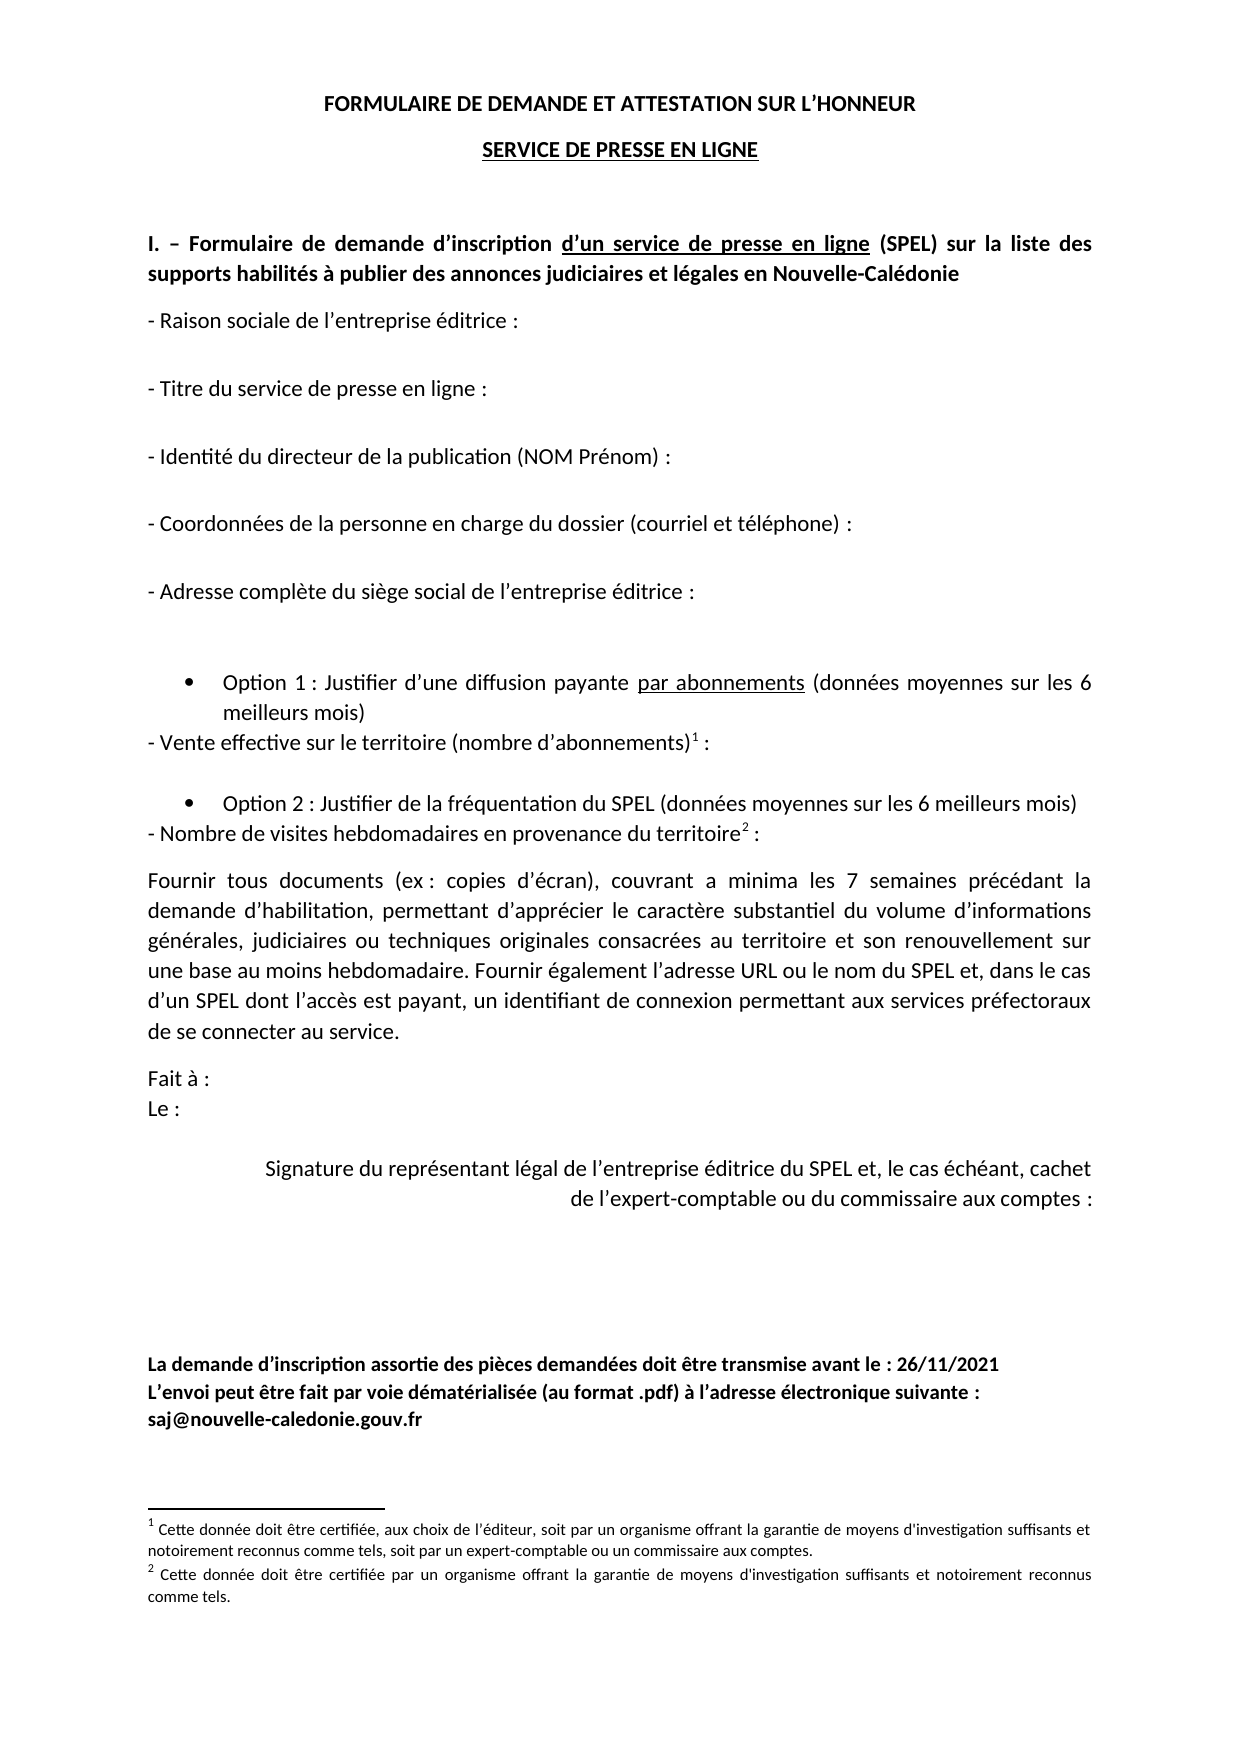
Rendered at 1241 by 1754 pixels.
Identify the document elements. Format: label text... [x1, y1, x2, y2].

text FORMULAIRE DE DEMANDE ET ATTESTATION SUR L’HONNEUR [148, 89, 1093, 117]
text - Coordonnées de la personne en charge du dossier (courriel et téléphone) : [148, 509, 1093, 537]
text saj@nouvelle-caledonie.gouv.fr [148, 1406, 1093, 1432]
text L’envoi peut être fait par voie dématérialisée (au format .pdf) à l’adresse électronique suivante : [148, 1379, 1093, 1404]
text - Identité du directeur de la publication (NOM Prénom) : [148, 442, 1093, 470]
text SERVICE DE PRESSE EN LIGNE [148, 136, 1093, 163]
text - Raison sociale de l’entreprise éditrice : [148, 306, 1093, 334]
text de l’expert-comptable ou du commissaire aux comptes : [148, 1184, 1093, 1212]
text - Nombre de visites hebdomadaires en provenance du territoire : [148, 819, 1093, 847]
text Fait à : [148, 1064, 1093, 1092]
text La demande d’inscription assortie des pièces demandées doit être transmise avant le : 26/11/2021 [148, 1352, 1093, 1377]
text I. – Formulaire de demande d’inscription d’un service de presse en ligne (SPEL) sur la liste des supports habilités à publier des annonces judiciaires et légales en Nouvelle-Calédonie [148, 229, 1093, 287]
list Option 1 : Justifier d’une diffusion payante par abonnements (données moyennes sur les 6 meilleurs mois) [185, 668, 1093, 726]
list Option 2 : Justifier de la fréquentation du SPEL (données moyennes sur les 6 meilleurs mois) [185, 789, 1093, 817]
text - Adresse complète du siège social de l’entreprise éditrice : [148, 577, 1093, 605]
text Le : [148, 1094, 1093, 1122]
text - Titre du service de presse en ligne : [148, 374, 1093, 402]
text Fournir tous documents (ex : copies d’écran), couvrant a minima les 7 semaines précédant la demande d’habilitation, permettant d’apprécier le caractère substantiel du volume d’informations générales, judiciaires ou techniques originales consacrées au territoire et son renouvellement sur une base au moins hebdomadaire. Fournir également l’adresse URL ou le nom du SPEL et, dans le cas d’un SPEL dont l’accès est payant, un identifiant de connexion permettant aux services préfectoraux de se connecter au service. [148, 866, 1093, 1045]
text - Vente effective sur le territoire (nombre d’abonnements) : [148, 728, 1093, 756]
text Signature du représentant légal de l’entreprise éditrice du SPEL et, le cas échéant, cachet [148, 1154, 1093, 1182]
